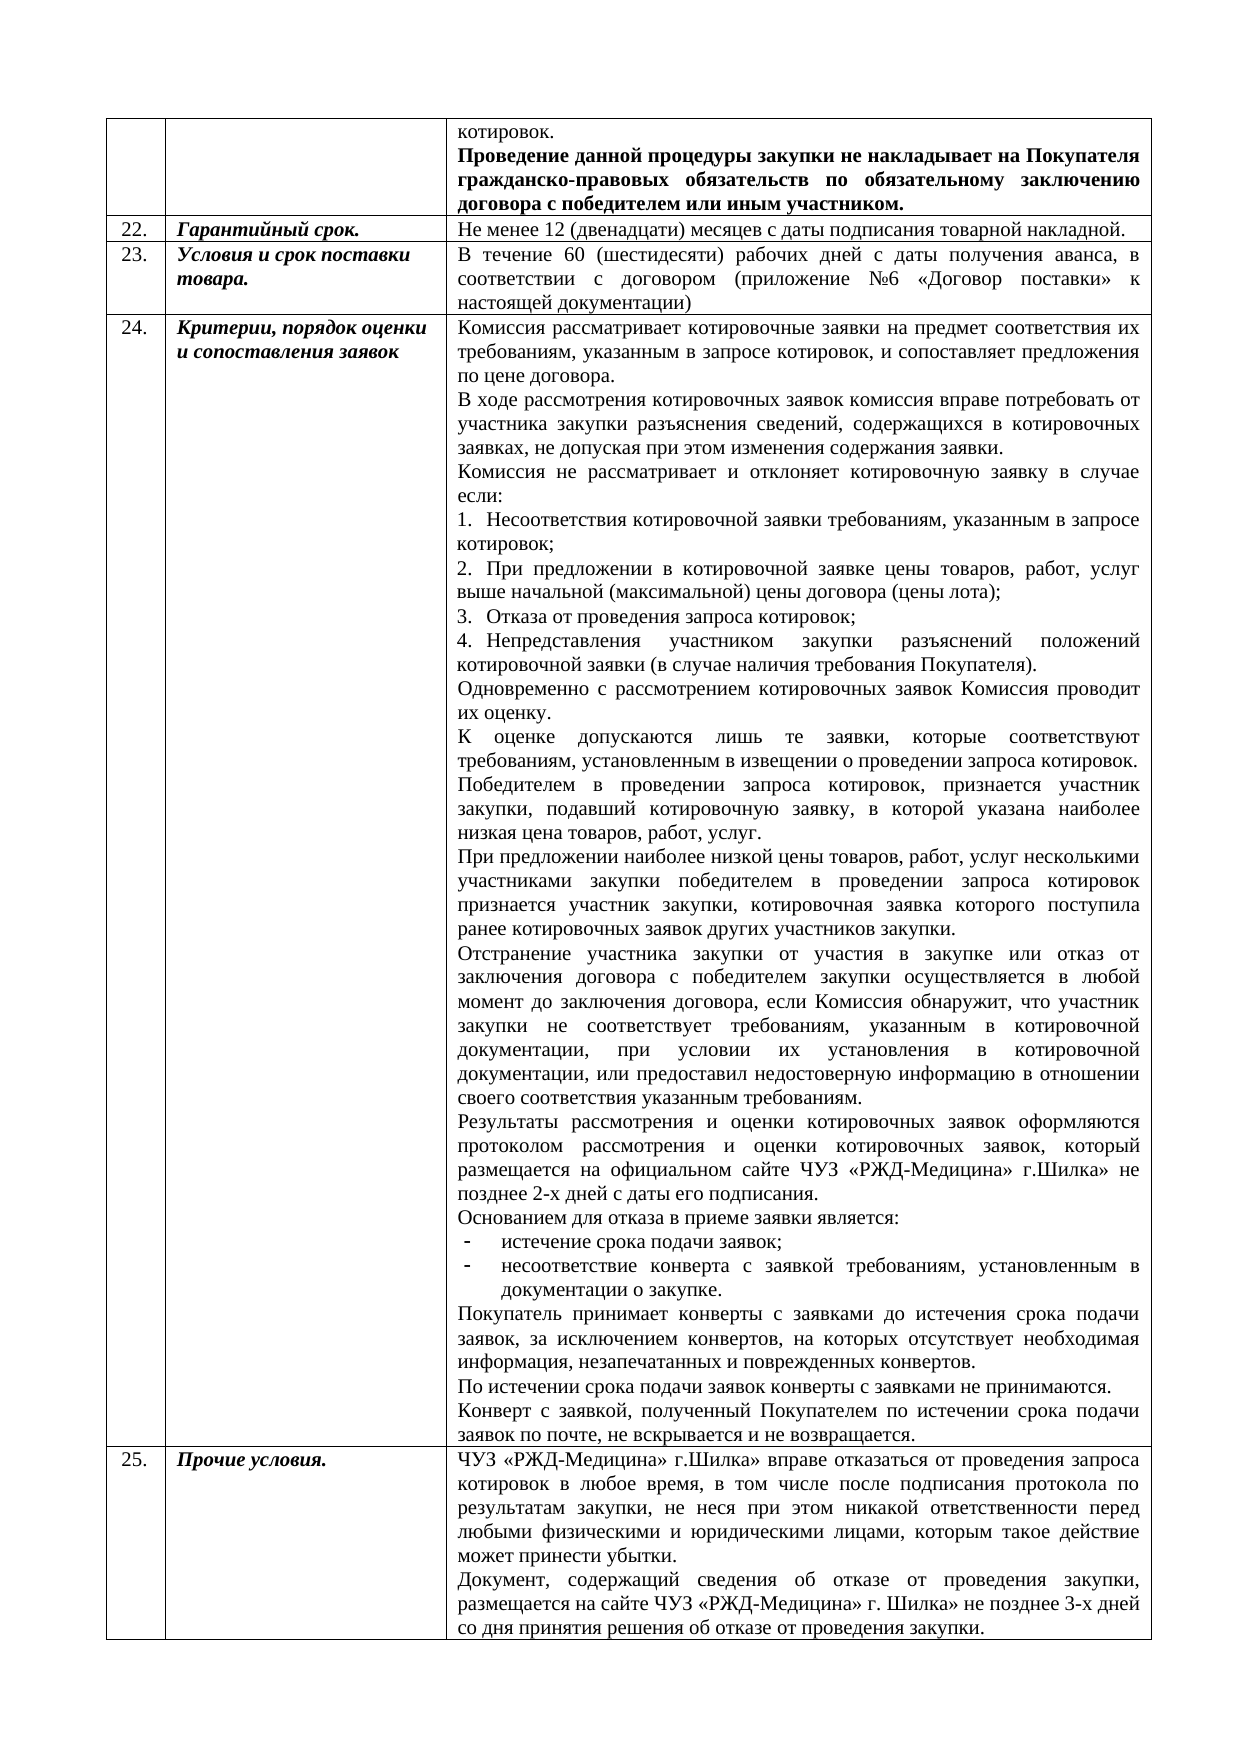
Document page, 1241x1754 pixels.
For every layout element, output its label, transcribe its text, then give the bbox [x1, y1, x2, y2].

table_cell Критерии, порядок оценки и сопоставления заявок [166, 315, 446, 1446]
table_cell [107, 119, 165, 215]
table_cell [166, 119, 446, 215]
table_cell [447, 119, 1151, 215]
table_cell Условия и срок поставки товара. [166, 242, 446, 314]
table_cell Комиссия рассматривает котировочные заявки на предмет соответствия их требованиям, указанным в запросе котировок, и сопоставляет предложения по цене договора. В ходе рассмотрения котировочных заявок комиссия вправе потребовать от участника закупки разъяснения сведений, содержащихся в котировочных заявках, не допуская при этом изменения содержания заявки. Комиссия не рассматривает и отклоняет котировочную заявку в случае если: Несоответствия котировочной заявки требованиям, указанным в запросе котировок; При предложении в котировочной заявке цены товаров, работ, услуг выше начальной (максимальной) цены договора (цены лота); Отказа от проведения запроса котировок; Непредставления участником закупки разъяснений положений котировочной заявки (в случае наличия требования Покупателя). Одновременно с рассмотрением котировочных заявок Комиссия проводит их оценку. К оценке допускаются лишь те заявки, которые соответствуют требованиям, установленным в извещении о проведении запроса котировок. Победителем в проведении запроса котировок, признается участник закупки, подавший котировочную заявку, в которой указана наиболее низкая цена товаров, работ, услуг. При предложении наиболее низкой цены товаров, работ, услуг несколькими участниками закупки победителем в проведении запроса котировок признается участник закупки, котировочная заявка которого поступила ранее котировочных заявок других участников закупки. Отстранение участника закупки от участия в закупке или отказ от заключения договора с победителем закупки осуществляется в любой момент до заключения договора, если Комиссия обнаружит, что участник закупки не соответствует требованиям, указанным в котировочной документации, при условии их установления в котировочной документации, или предоставил недостоверную информацию в отношении своего соответствия указанным требованиям. Результаты рассмотрения и оценки котировочных заявок оформляются протоколом рассмотрения и оценки котировочных заявок, который размещается на официальном сайте ЧУЗ «РЖД-Медицина» г.Шилка» не позднее 2-х дней с даты его подписания. Основанием для отказа в приеме заявки является: истечение срока подачи заявок; несоответствие конверта с заявкой требованиям, установленным в документации о закупке. Покупатель принимает конверты с заявками до истечения срока подачи заявок, за исключением конвертов, на которых отсутствует необходимая информация, незапечатанных и поврежденных конвертов. По истечении срока подачи заявок конверты с заявками не принимаются. Конверт с заявкой, полученный Покупателем по истечении срока подачи заявок по почте, не вскрывается и не возвращается. [447, 315, 1151, 1446]
table_cell [107, 216, 165, 241]
table_cell Гарантийный срок. [166, 216, 446, 241]
table_cell ЧУЗ «РЖД-Медицина» г.Шилка» вправе отказаться от проведения запроса котировок в любое время, в том числе после подписания протокола по результатам закупки, не неся при этом никакой ответственности перед любыми физическими и юридическими лицами, которым такое действие может принести убытки. Документ, содержащий сведения об отказе от проведения закупки, размещается на сайте ЧУЗ «РЖД-Медицина» г. Шилка» не позднее 3-х дней со дня принятия решения об отказе от проведения закупки. [447, 1447, 1151, 1639]
table_cell [107, 315, 165, 1446]
table_cell [107, 1447, 165, 1639]
table_cell В течение 60 (шестидесяти) рабочих дней с даты получения аванса, в соответствии с договором (приложение №6 «Договор поставки» к настоящей документации) [447, 242, 1151, 314]
table_cell Прочие условия. [166, 1447, 446, 1639]
table_cell Не менее 12 (двенадцати) месяцев с даты подписания товарной накладной. [447, 216, 1151, 241]
table_cell [107, 242, 165, 314]
